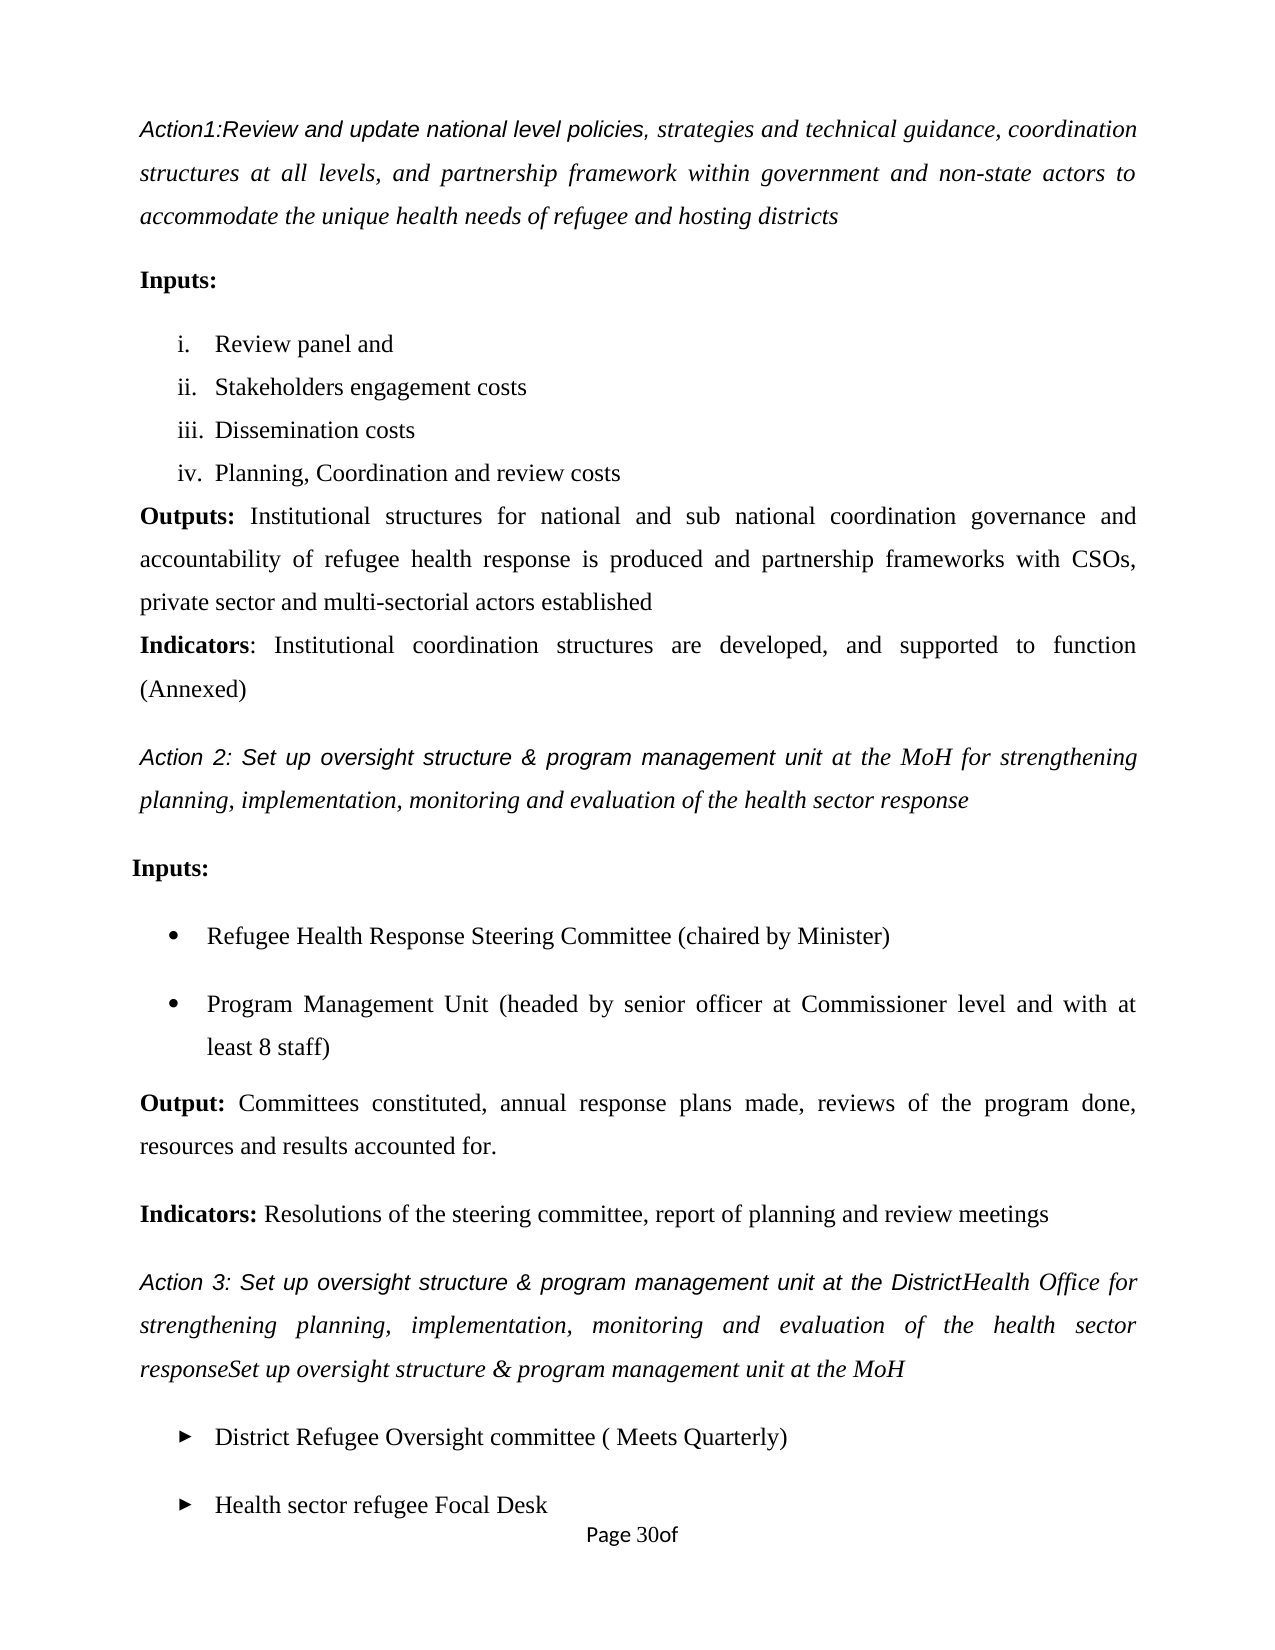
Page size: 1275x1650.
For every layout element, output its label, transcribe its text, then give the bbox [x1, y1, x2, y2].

text Inputs: [132, 853, 1137, 882]
text Output: Committees constituted, annual response plans made, reviews of the program done, resources and results accounted for. [139, 1088, 1137, 1160]
list District Refugee Oversight committee ( Meets Quarterly) [177, 1422, 1137, 1451]
text Inputs: [139, 265, 1137, 293]
list Review panel and [177, 329, 1137, 357]
list Stakeholders engagement costs [177, 372, 1137, 401]
text Indicators: Institutional coordination structures are developed, and supported to function (Annexed) [139, 631, 1137, 702]
text Action 3: Set up oversight structure & program management unit at the DistrictHealth Office for strengthening planning, implementation, monitoring and evaluation of the health sector responseSet up oversight structure & program management unit at the MoH [139, 1267, 1137, 1382]
list Dissemination costs [177, 415, 1137, 444]
list Planning, Coordination and review costs [177, 458, 1137, 487]
text Outputs: Institutional structures for national and sub national coordination governance and accountability of refugee health response is produced and partnership frameworks with CSOs, private sector and multi-sectorial actors established [139, 501, 1137, 616]
list Program Management Unit (headed by senior officer at Commissioner level and with at least 8 staff) [169, 989, 1137, 1061]
text Action1:Review and update national level policies, strategies and technical guidance, coordination structures at all levels, and partnership framework within government and non-state actors to accommodate the unique health needs of refugee and hosting districts [139, 114, 1137, 229]
list Refugee Health Response Steering Committee (chaired by Minister) [169, 921, 1137, 950]
text Action 2: Set up oversight structure & program management unit at the MoH for strengthening planning, implementation, monitoring and evaluation of the health sector response [139, 742, 1137, 814]
list Health sector refugee Focal Desk [177, 1490, 1137, 1519]
text Indicators: Resolutions of the steering committee, report of planning and review meetings [139, 1199, 1137, 1228]
